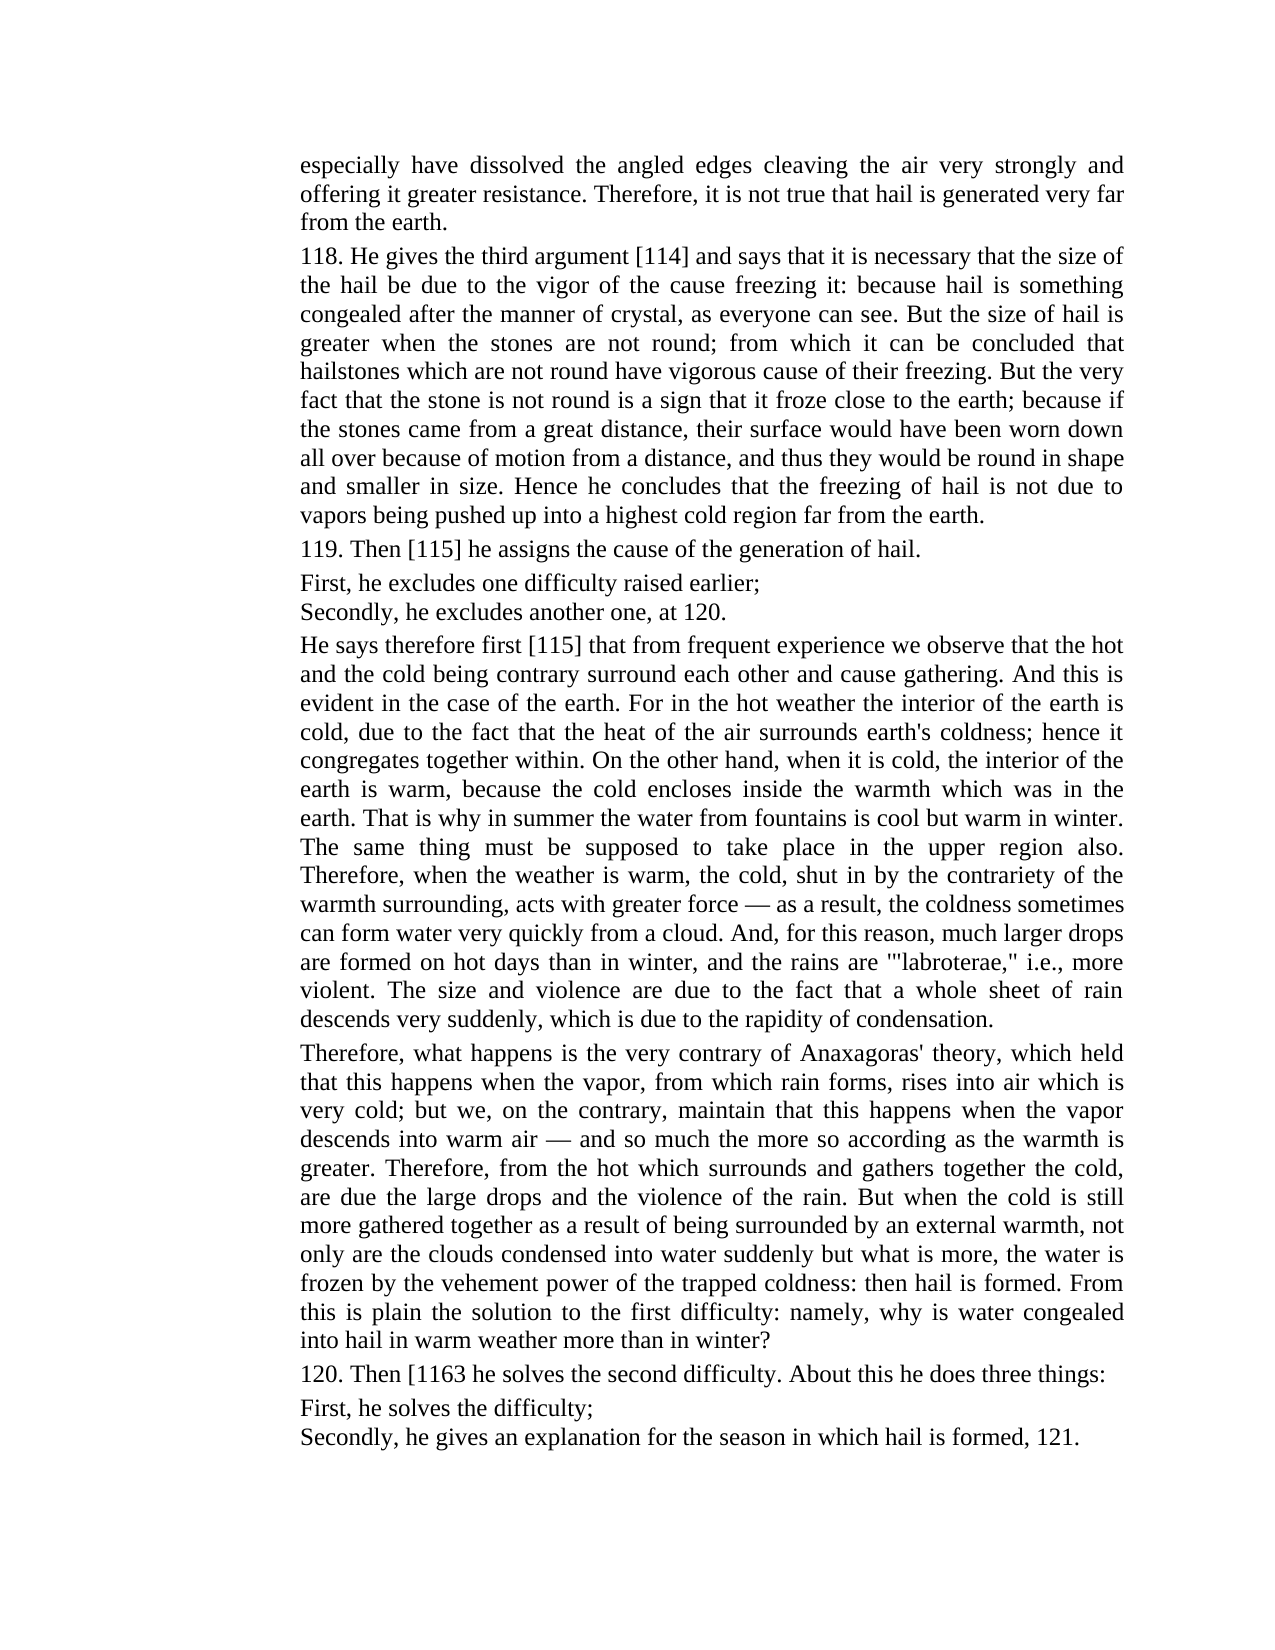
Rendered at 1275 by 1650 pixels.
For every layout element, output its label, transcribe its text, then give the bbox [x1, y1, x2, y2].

text 118. He gives the third argument [114] and says that it is necessary that the size of the hail be due to the vigor of the cause freezing it: because hail is something congealed after the manner of crystal, as everyone can see. But the size of hail is greater when the stones are not round; from which it can be concluded that hailstones which are not round have vigorous cause of their freezing. But the very fact that the stone is not round is a sign that it froze close to the earth; because if the stones came from a great distance, their surface would have been worn down all over because of motion from a distance, and thus they would be round in shape and smaller in size. Hence he concludes that the freezing of hail is not due to vapors being pushed up into a highest cold region far from the earth. [300, 241, 1125, 529]
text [300, 150, 1125, 236]
text 119. Then [115] he assigns the cause of the generation of hail. [300, 534, 1125, 563]
text Secondly, he gives an explanation for the season in which hail is formed, 121. [300, 1422, 1125, 1451]
text 120. Then [1163 he solves the second difficulty. About this he does three things: [300, 1359, 1125, 1388]
text First, he excludes one difficulty raised earlier; [300, 568, 1125, 597]
text Therefore, what happens is the very contrary of Anaxagoras' theory, which held that this happens when the vapor, from which rain forms, rises into air which is very cold; but we, on the contrary, maintain that this happens when the vapor descends into warm air — and so much the more so according as the warmth is greater. Therefore, from the hot which surrounds and gathers together the cold, are due the large drops and the violence of the rain. But when the cold is still more gathered together as a result of being surrounded by an external warmth, not only are the clouds condensed into water suddenly but what is more, the water is frozen by the vehement power of the trapped coldness: then hail is formed. From this is plain the solution to the first difficulty: namely, why is water congealed into hail in warm weather more than in winter? [300, 1038, 1125, 1354]
text First, he solves the difficulty; [300, 1393, 1125, 1422]
text Secondly, he excludes another one, at 120. [300, 597, 1125, 625]
text He says therefore first [115] that from frequent experience we observe that the hot and the cold being contrary surround each other and cause gathering. And this is evident in the case of the earth. For in the hot weather the interior of the earth is cold, due to the fact that the heat of the air surrounds earth's coldness; hence it congregates together within. On the other hand, when it is cold, the interior of the earth is warm, because the cold encloses inside the warmth which was in the earth. That is why in summer the water from fountains is cool but warm in winter. The same thing must be supposed to take place in the upper region also. Therefore, when the weather is warm, the cold, shut in by the contrariety of the warmth surrounding, acts with greater force — as a result, the coldness sometimes can form water very quickly from a cloud. And, for this reason, much larger drops are formed on hot days than in winter, and the rains are '"labroterae," i.e., more violent. The size and violence are due to the fact that a whole sheet of rain descends very suddenly, which is due to the rapidity of condensation. [300, 630, 1125, 1033]
